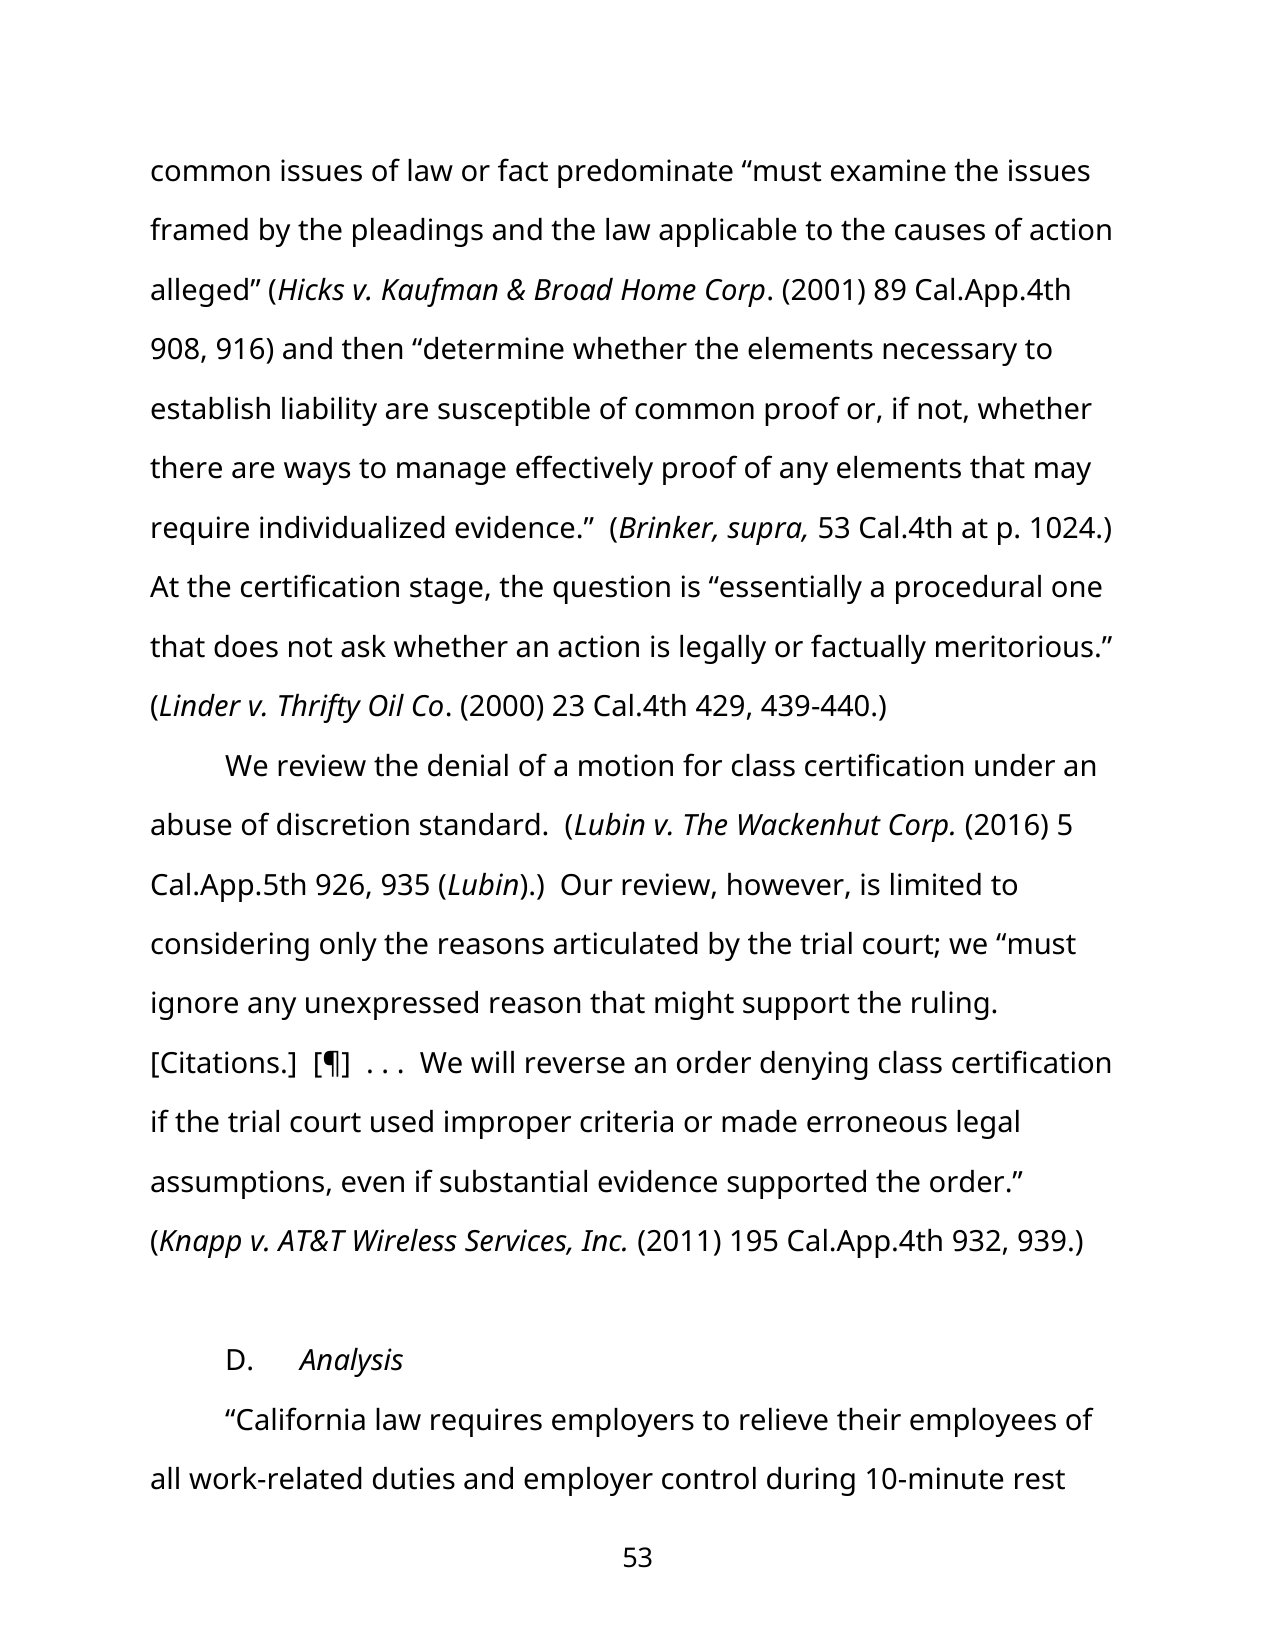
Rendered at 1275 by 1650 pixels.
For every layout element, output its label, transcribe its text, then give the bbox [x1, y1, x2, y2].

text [150, 1399, 1125, 1498]
text D. Analysis [150, 1339, 1125, 1379]
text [150, 150, 1125, 725]
text We review the denial of a motion for class certification under an abuse of discretion standard. (Lubin v. The Wackenhut Corp. (2016) 5 Cal.App.5th 926, 935 (Lubin).) Our review, however, is limited to considering only the reasons articulated by the trial court; we “must ignore any unexpressed reason that might support the ruling. [Citations.] [¶] . . . We will reverse an order denying class certification if the trial court used improper criteria or made erroneous legal assumptions, even if substantial evidence supported the order.” (Knapp v. AT&T Wireless Services, Inc. (2011) 195 Cal.App.4th 932, 939.) [150, 745, 1125, 1260]
